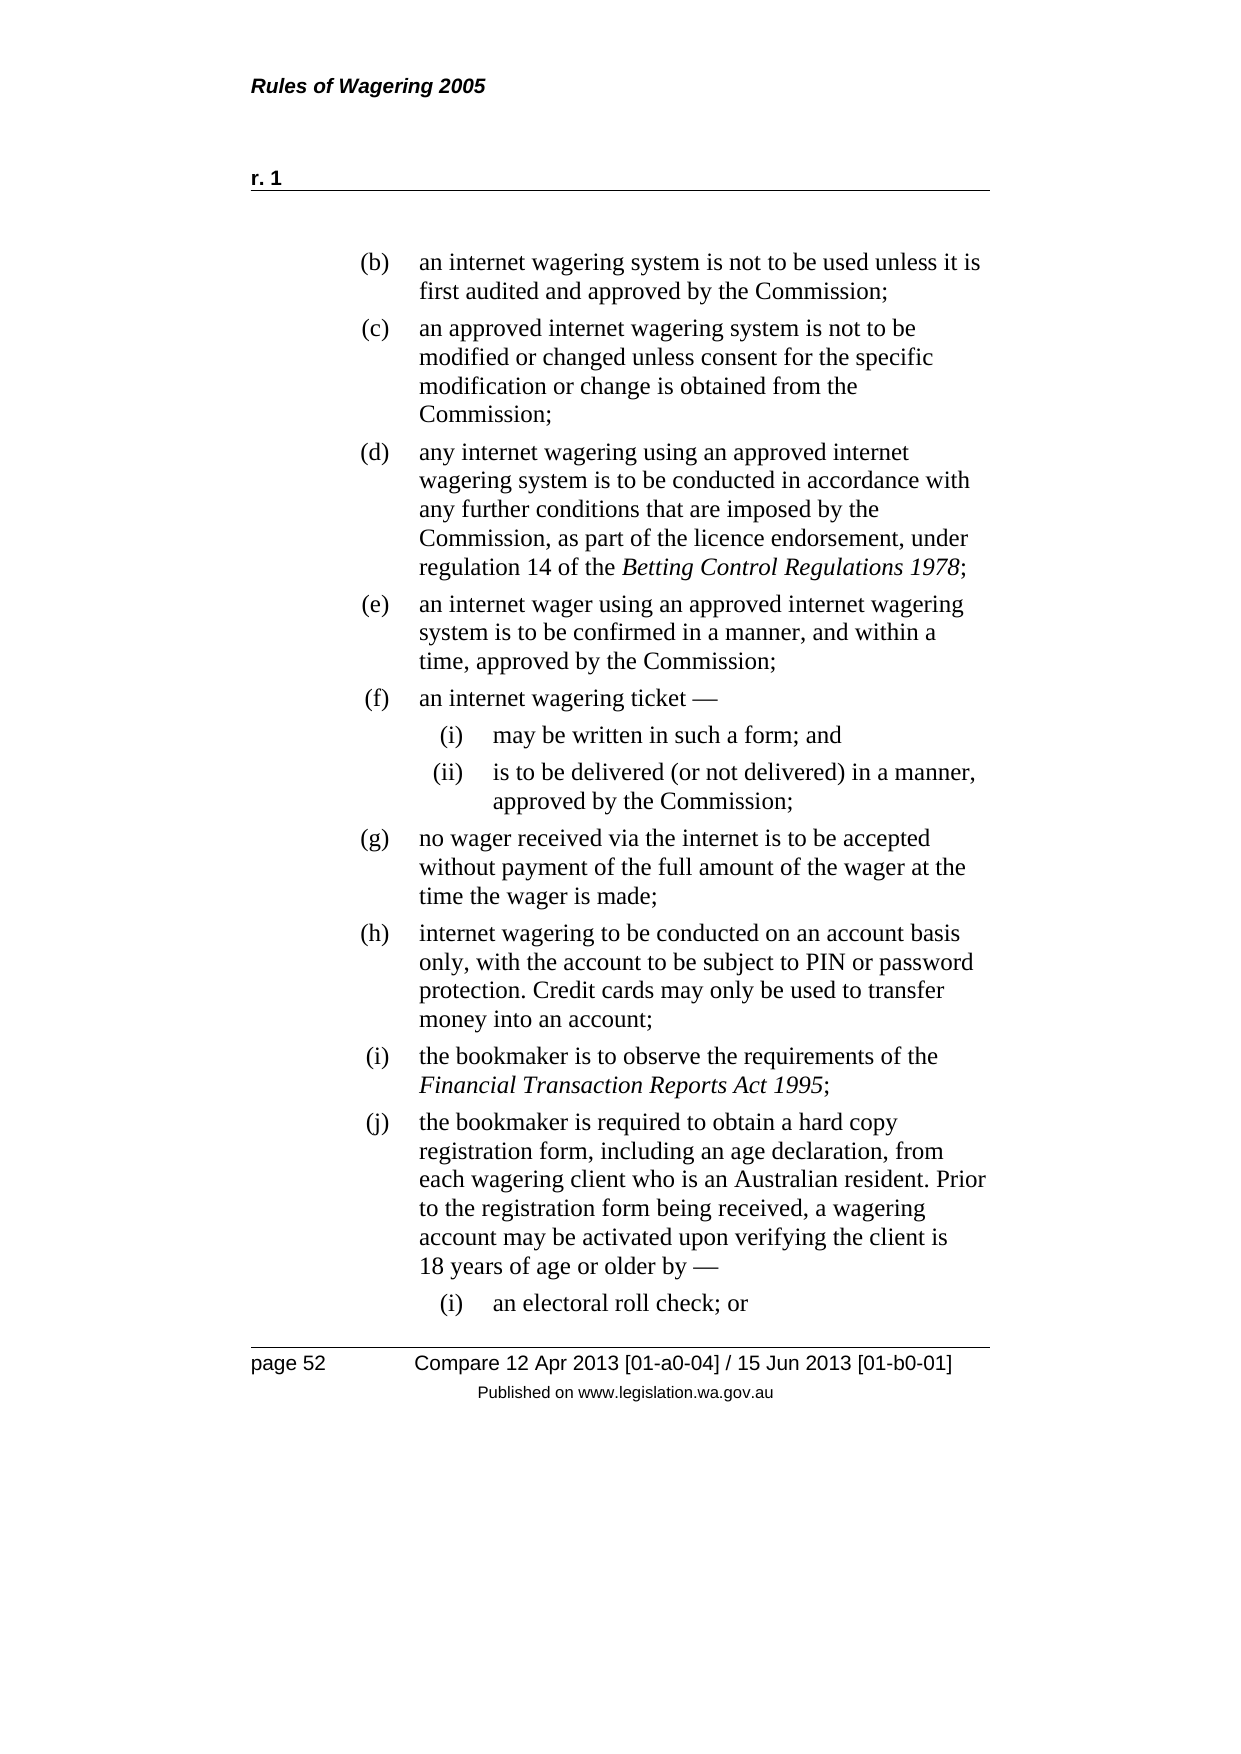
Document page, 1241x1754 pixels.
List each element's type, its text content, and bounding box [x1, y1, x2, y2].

text (c) an approved internet wagering system is not to be modified or changed unless consent for the specific modification or change is obtained from the Commission; [251, 313, 990, 428]
text (d) any internet wagering using an approved internet wagering system is to be conducted in accordance with any further conditions that are imposed by the Commission, as part of the licence endorsement, under regulation 14 of the Betting Control Regulations 1978; [251, 437, 990, 580]
text (j) the bookmaker is required to obtain a hard copy registration form, including an age declaration, from each wagering client who is an Australian resident. Prior to the registration form being received, a wagering account may be activated upon verifying the client is 18 years of age or older by — [251, 1107, 990, 1279]
text (i) an electoral roll check; or [251, 1288, 990, 1317]
text (i) the bookmaker is to observe the requirements of the Financial Transaction Reports Act 1995; [251, 1041, 990, 1099]
text (e) an internet wager using an approved internet wagering system is to be confirmed in a manner, and within a time, approved by the Commission; [251, 589, 990, 675]
text (f) an internet wagering ticket — [251, 683, 990, 712]
text (i) may be written in such a form; and [251, 720, 990, 749]
text (h) internet wagering to be conducted on an account basis only, with the account to be subject to PIN or password protection. Credit cards may only be used to transfer money into an account; [251, 918, 990, 1033]
text (b) an internet wagering system is not to be used unless it is first audited and approved by the Commission; [251, 247, 990, 305]
text (g) no wager received via the internet is to be accepted without payment of the full amount of the wager at the time the wager is made; [251, 823, 990, 909]
text (ii) is to be delivered (or not delivered) in a manner, approved by the Commission; [251, 757, 990, 815]
